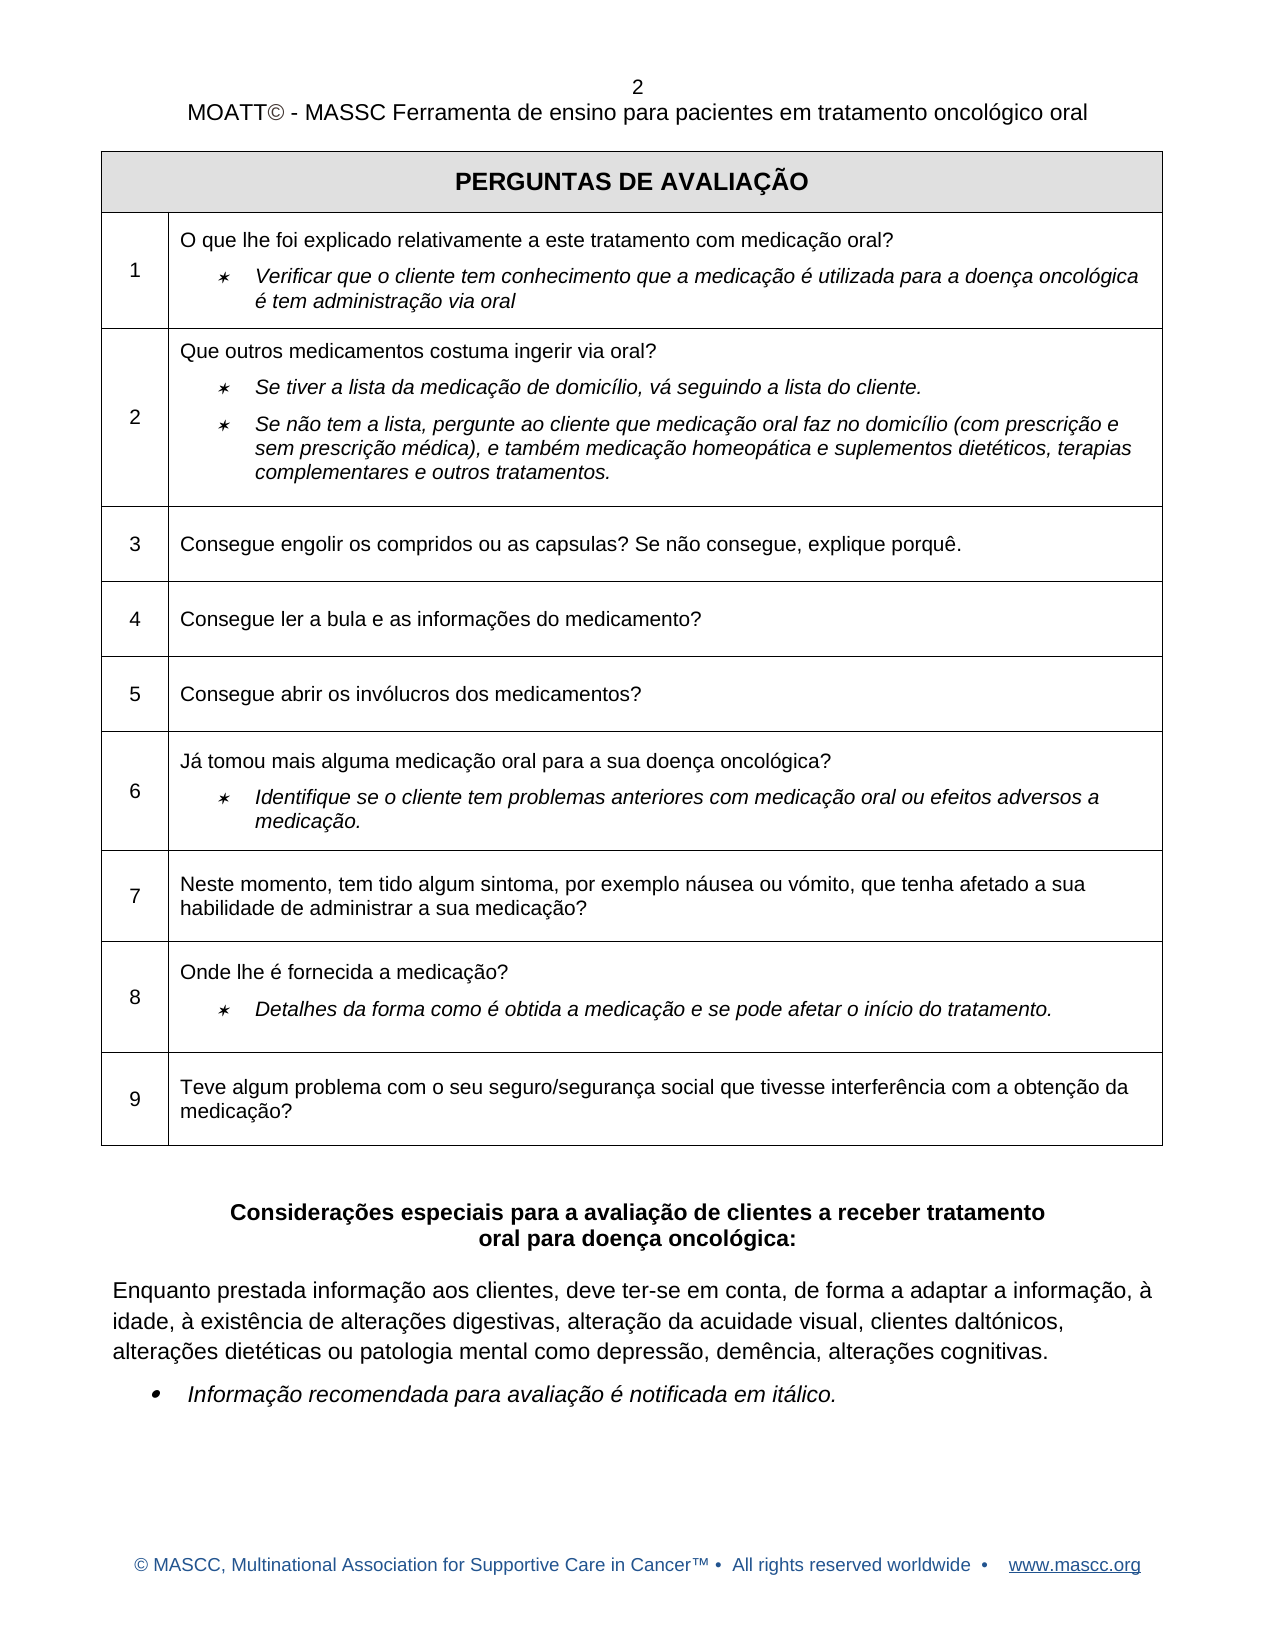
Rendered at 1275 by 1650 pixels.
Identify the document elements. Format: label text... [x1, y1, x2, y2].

table_cell Consegue ler a bula e as informações do medicamento? [169, 582, 1162, 656]
table_cell Neste momento, tem tido algum sintoma, por exemplo náusea ou vómito, que tenha afetado a sua habilidade de administrar a sua medicação? [169, 851, 1162, 941]
table_cell 4 [102, 582, 168, 656]
text Considerações especiais para a avaliação de clientes a receber tratamento oral para doença oncológica: [112, 1198, 1162, 1251]
table_cell Teve algum problema com o seu seguro/segurança social que tivesse interferência com a obtenção da medicação? [169, 1053, 1162, 1145]
text MOATT© - MASSC Ferramenta de ensino para pacientes em tratamento oncológico oral [112, 99, 1162, 125]
table_cell O que lhe foi explicado relativamente a este tratamento com medicação oral? Verificar que o cliente tem conhecimento que a medicação é utilizada para a doença oncológica é tem administração via oral [169, 213, 1162, 328]
table_cell Que outros medicamentos costuma ingerir via oral? Se tiver a lista da medicação de domicílio, vá seguindo a lista do cliente. Se não tem a lista, pergunte ao cliente que medicação oral faz no domicílio (com prescrição e sem prescrição médica), e também medicação homeopática e suplementos dietéticos, terapias complementares e outros tratamentos. [169, 329, 1162, 506]
table_cell Onde lhe é fornecida a medicação? Detalhes da forma como é obtida a medicação e se pode afetar o início do tratamento. [169, 942, 1162, 1052]
table_cell 5 [102, 657, 168, 731]
table_header PERGUNTAS DE AVALIAÇÃO [102, 152, 1162, 212]
table_cell 8 [102, 942, 168, 1052]
table_cell Já tomou mais alguma medicação oral para a sua doença oncológica? Identifique se o cliente tem problemas anteriores com medicação oral ou efeitos adversos a medicação. [169, 732, 1162, 850]
table_cell 2 [102, 329, 168, 506]
text Enquanto prestada informação aos clientes, deve ter-se em conta, de forma a adaptar a informação, à idade, à existência de alterações digestivas, alteração da acuidade visual, clientes daltónicos, alterações dietéticas ou patologia mental como depressão, demência, alterações cognitivas. [112, 1277, 1162, 1364]
table_cell 3 [102, 507, 168, 581]
table_cell Consegue engolir os compridos ou as capsulas? Se não consegue, explique porquê. [169, 507, 1162, 581]
table_cell Consegue abrir os invólucros dos medicamentos? [169, 657, 1162, 731]
table_cell 7 [102, 851, 168, 941]
table_cell 9 [102, 1053, 168, 1145]
table_cell 6 [102, 732, 168, 850]
table_cell 1 [102, 213, 168, 328]
list Informação recomendada para avaliação é notificada em itálico. [150, 1381, 1162, 1407]
